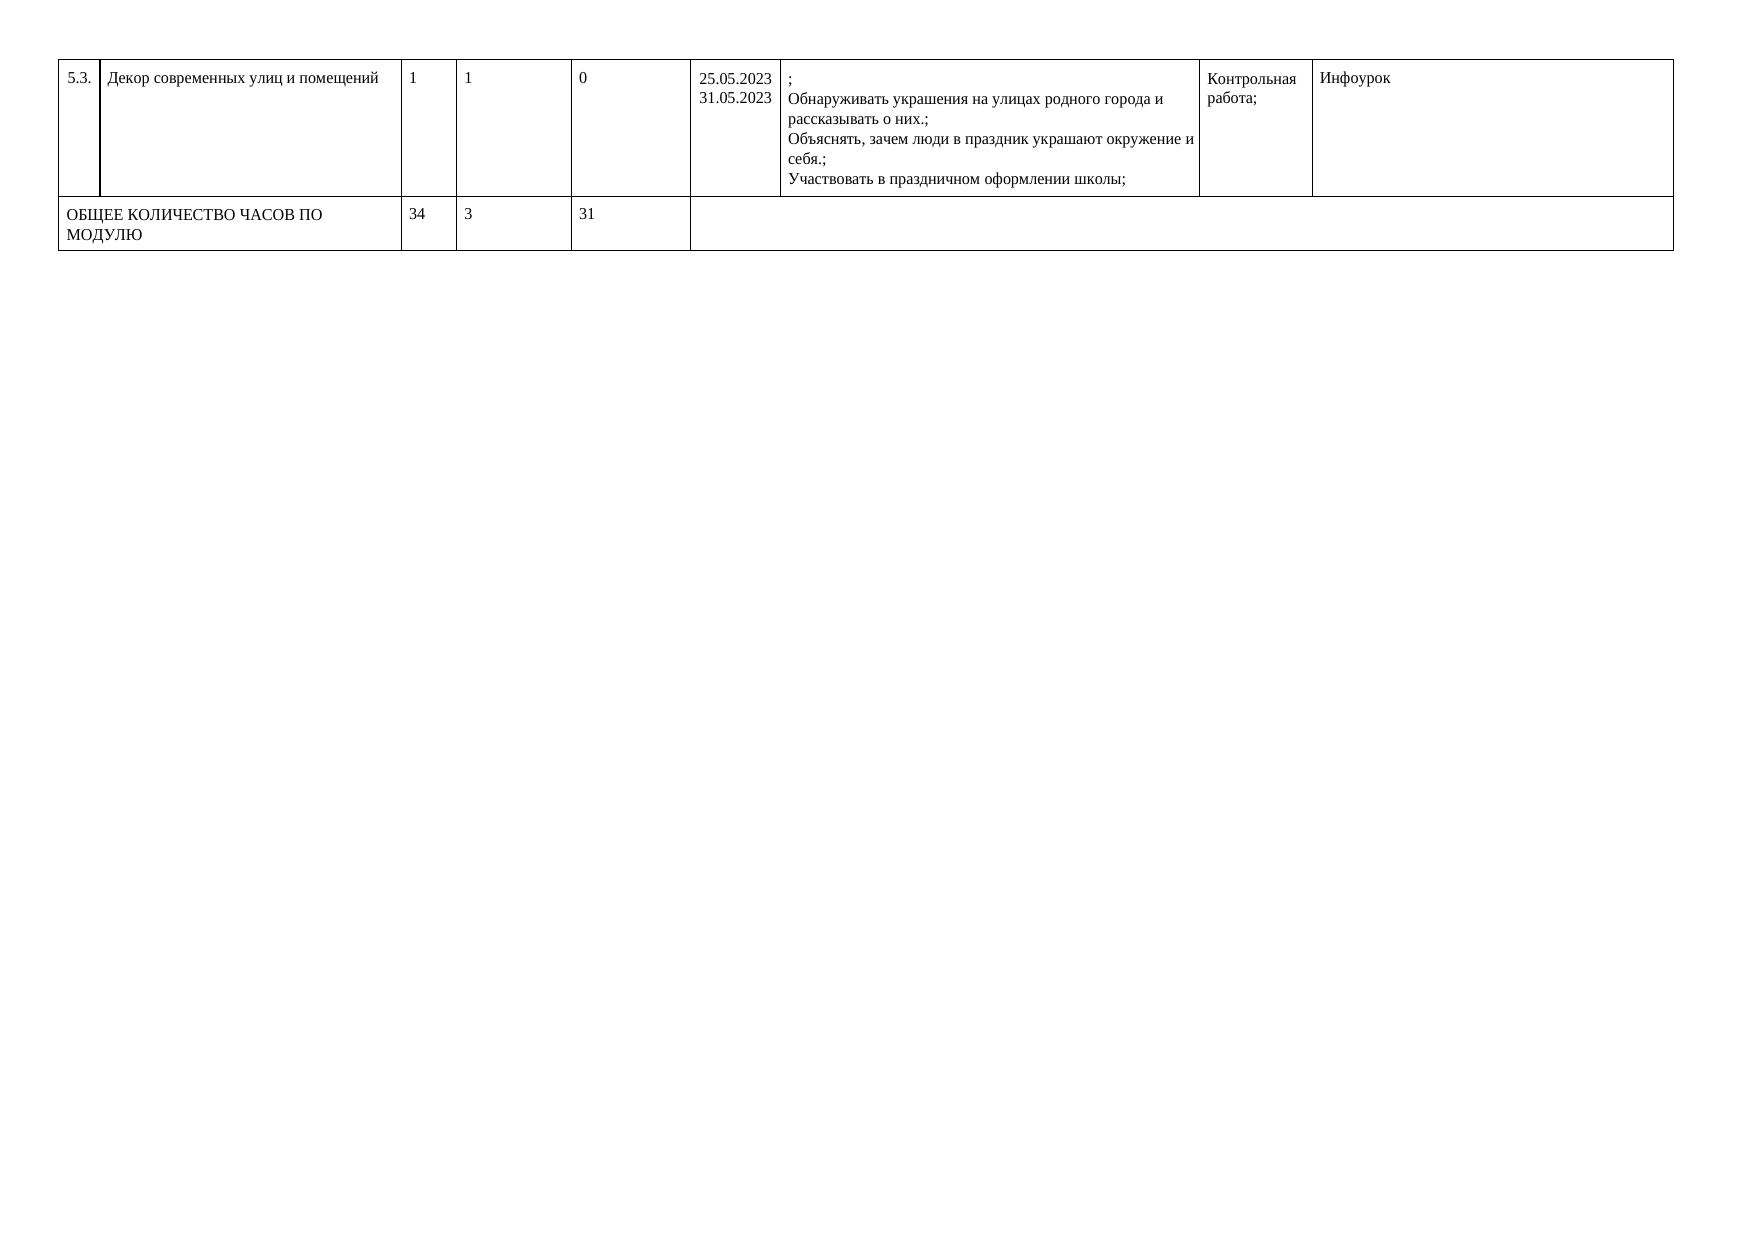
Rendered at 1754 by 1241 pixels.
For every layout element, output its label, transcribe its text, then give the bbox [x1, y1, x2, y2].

table_cell ОБЩЕЕ КОЛИЧЕСТВО ЧАСОВ ПО МОДУЛЮ [59, 197, 401, 250]
table_cell 3 [457, 197, 571, 250]
table_header Контрольная работа; [1200, 60, 1312, 196]
table_header 0 [572, 60, 690, 196]
table_header 5.3. [59, 60, 99, 196]
table_header Инфоурок [1313, 60, 1673, 196]
table_cell 34 [402, 197, 456, 250]
table_cell [691, 197, 1673, 250]
table_header 1 [457, 60, 571, 196]
table_header ; Обнаруживать украшения на улицах родного города и рассказывать о них.; Объяснять, зачем люди в праздник украшают окружение и себя.; Участвовать в праздничном оформлении школы; [781, 60, 1199, 196]
table_header 1 [402, 60, 456, 196]
table_header 25.05.2023 31.05.2023 [691, 60, 780, 196]
table_cell 31 [572, 197, 690, 250]
table_header Декор современных улиц и помещений [101, 60, 401, 196]
